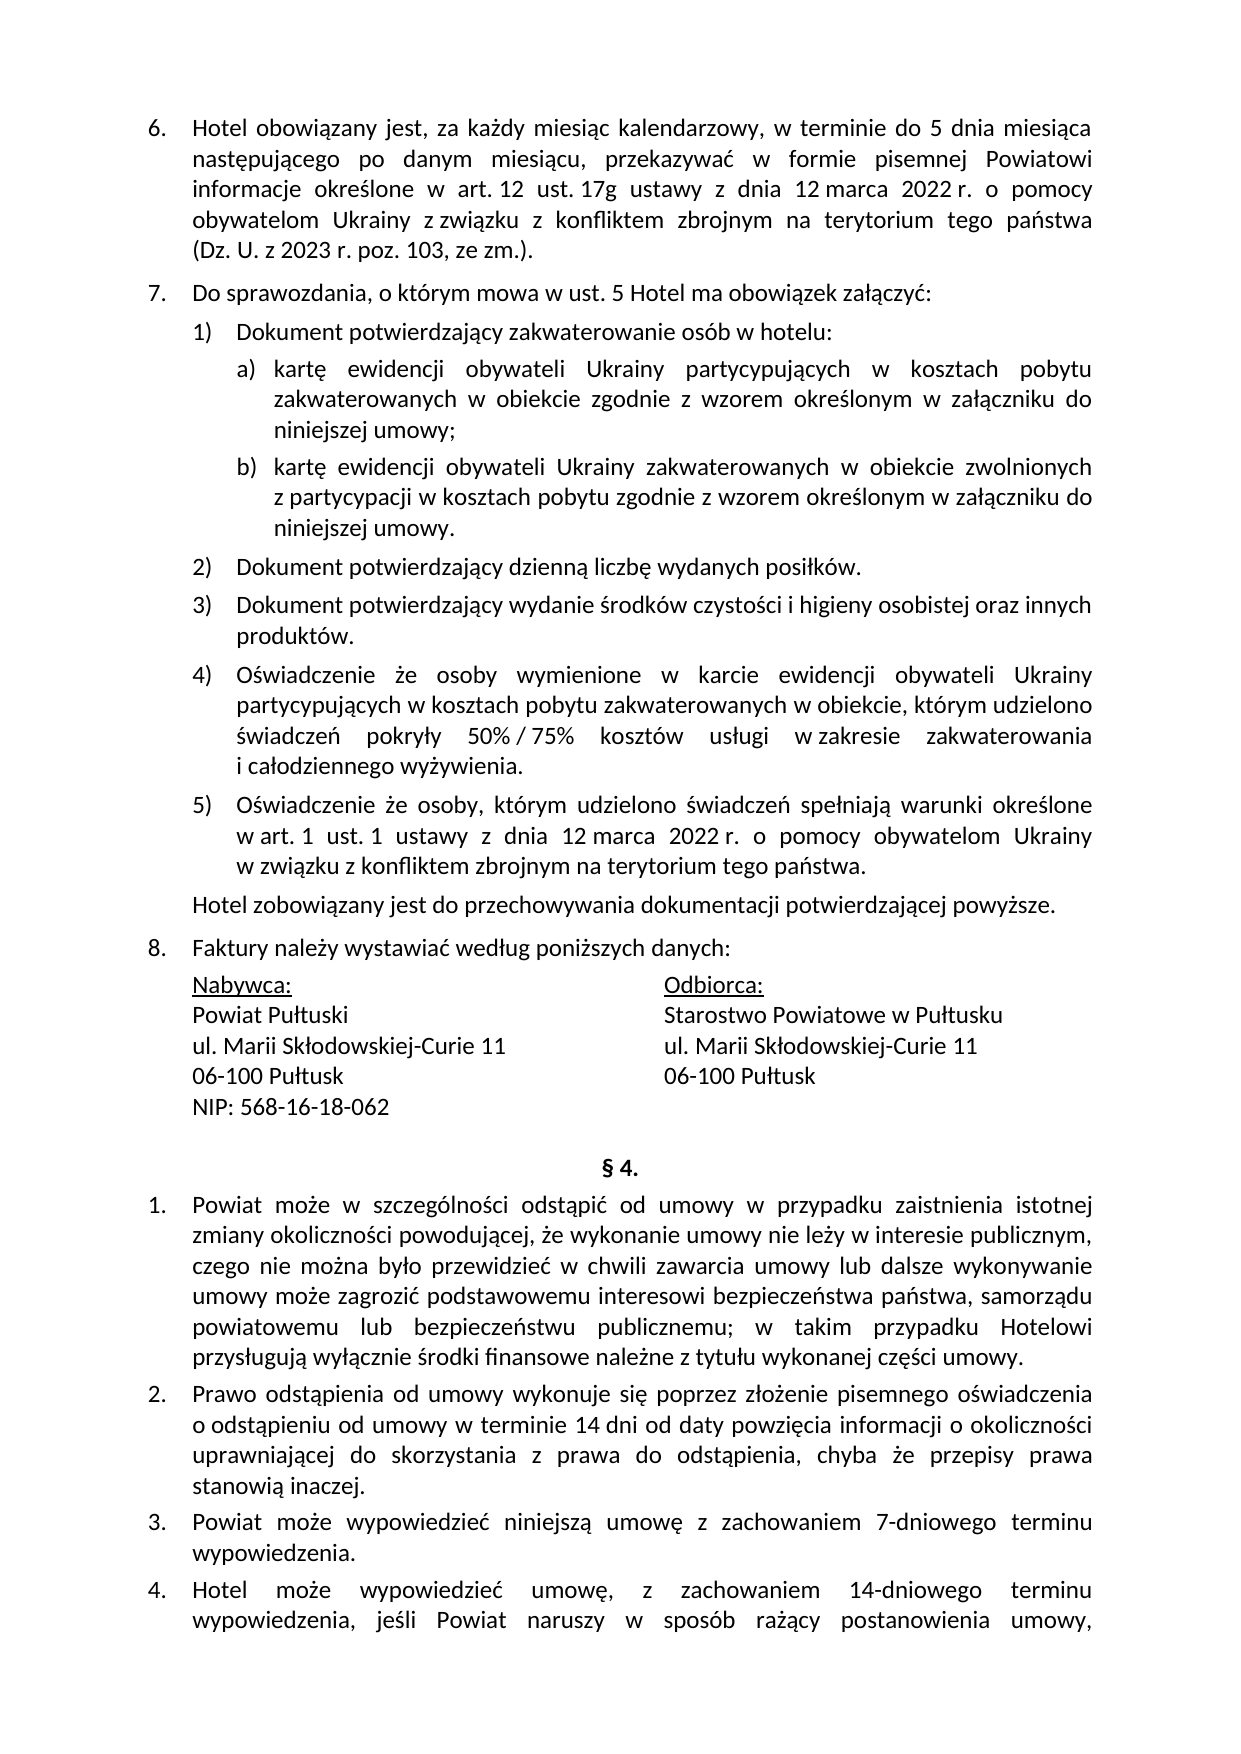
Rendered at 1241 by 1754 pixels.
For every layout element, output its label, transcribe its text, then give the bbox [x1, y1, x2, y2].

list Do sprawozdania, o którym mowa w ust. 5 Hotel ma obowiązek załączyć: [148, 277, 1092, 308]
text Nabywca: Odbiorca: [192, 969, 1092, 999]
text ul. Marii Skłodowskiej-Curie 11 ul. Marii Skłodowskiej-Curie 11 [192, 1030, 1092, 1061]
list Dokument potwierdzający zakwaterowanie osób w hotelu: [192, 316, 1092, 347]
text § 4. [148, 1152, 1092, 1183]
text 06-100 Pułtusk 06-100 Pułtusk [192, 1061, 1092, 1091]
list kartę ewidencji obywateli Ukrainy partycypujących w kosztach pobytu zakwaterowanych w obiekcie zgodnie z wzorem określonym w załączniku do niniejszej umowy; [236, 353, 1092, 444]
list Dokument potwierdzający dzienną liczbę wydanych posiłków. [192, 551, 1092, 581]
list Oświadczenie że osoby, którym udzielono świadczeń spełniają warunki określone w art. 1 ust. 1 ustawy z dnia 12 marca 2022 r. o pomocy obywatelom Ukrainy w związku z konfliktem zbrojnym na terytorium tego państwa. [192, 789, 1092, 881]
text Powiat Pułtuski Starostwo Powiatowe w Pułtusku [192, 999, 1092, 1030]
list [148, 1574, 1092, 1635]
list Hotel obowiązany jest, za każdy miesiąc kalendarzowy, w terminie do 5 dnia miesiąca następującego po danym miesiącu, przekazywać w formie pisemnej Powiatowi informacje określone w art. 12 ust. 17g ustawy z dnia 12 marca 2022 r. o pomocy obywatelom Ukrainy z związku z konfliktem zbrojnym na terytorium tego państwa (Dz. U. z 2023 r. poz. 103, ze zm.). [148, 112, 1092, 265]
text Hotel zobowiązany jest do przechowywania dokumentacji potwierdzającej powyższe. [192, 889, 1092, 920]
list Prawo odstąpienia od umowy wykonuje się poprzez złożenie pisemnego oświadczenia o odstąpieniu od umowy w terminie 14 dni od daty powzięcia informacji o okoliczności uprawniającej do skorzystania z prawa do odstąpienia, chyba że przepisy prawa stanowią inaczej. [148, 1378, 1092, 1500]
list Dokument potwierdzający wydanie środków czystości i higieny osobistej oraz innych produktów. [192, 589, 1092, 651]
list Powiat może w szczególności odstąpić od umowy w przypadku zaistnienia istotnej zmiany okoliczności powodującej, że wykonanie umowy nie leży w interesie publicznym, czego nie można było przewidzieć w chwili zawarcia umowy lub dalsze wykonywanie umowy może zagrozić podstawowemu interesowi bezpieczeństwa państwa, samorządu powiatowemu lub bezpieczeństwu publicznemu; w takim przypadku Hotelowi przysługują wyłącznie środki finansowe należne z tytułu wykonanej części umowy. [148, 1189, 1092, 1372]
list Oświadczenie że osoby wymienione w karcie ewidencji obywateli Ukrainy partycypujących w kosztach pobytu zakwaterowanych w obiekcie, którym udzielono świadczeń pokryły 50% / 75% kosztów usługi w zakresie zakwaterowania i całodziennego wyżywienia. [192, 659, 1092, 781]
list Powiat może wypowiedzieć niniejszą umowę z zachowaniem 7-dniowego terminu wypowiedzenia. [148, 1507, 1092, 1568]
text NIP: 568-16-18-062 [192, 1091, 1092, 1122]
list kartę ewidencji obywateli Ukrainy zakwaterowanych w obiekcie zwolnionych z partycypacji w kosztach pobytu zgodnie z wzorem określonym w załączniku do niniejszej umowy. [236, 451, 1092, 542]
list Faktury należy wystawiać według poniższych danych: [148, 932, 1092, 963]
